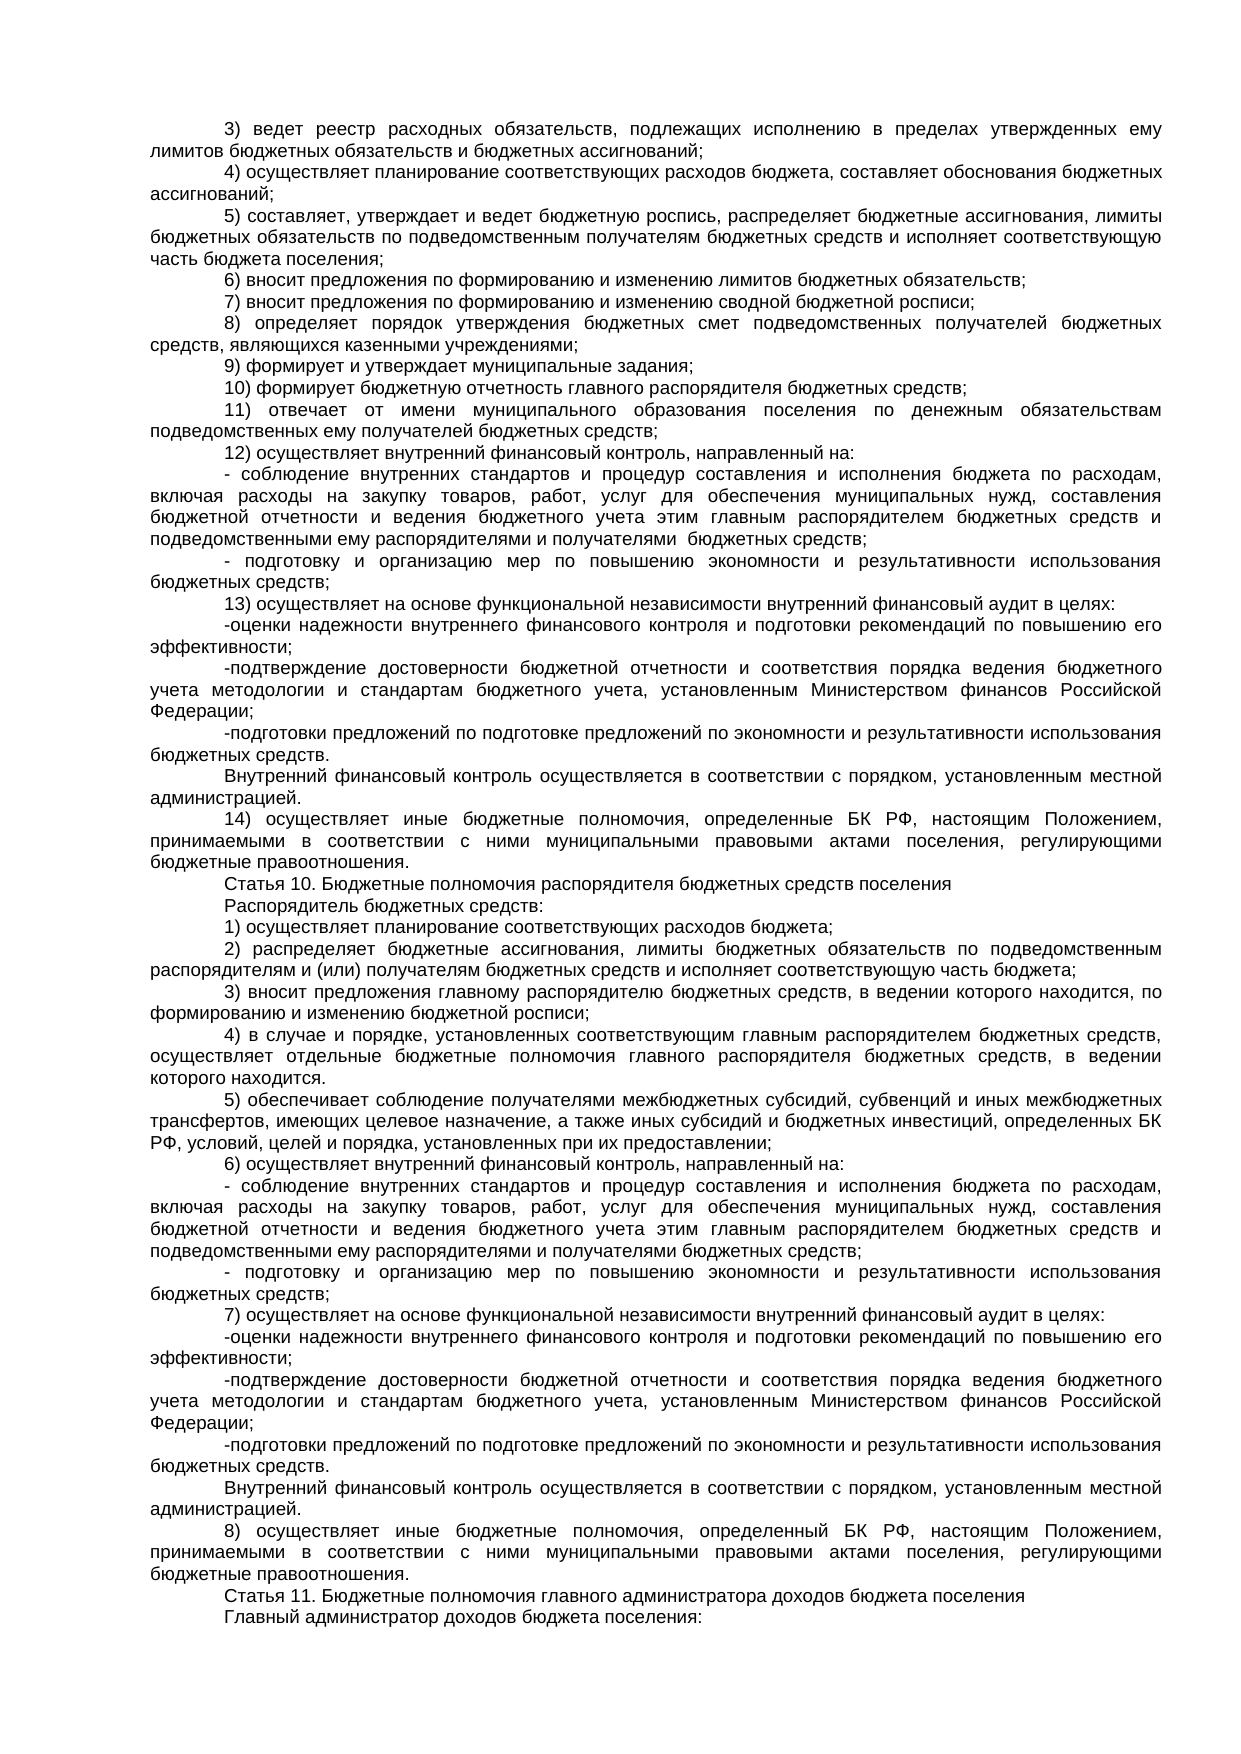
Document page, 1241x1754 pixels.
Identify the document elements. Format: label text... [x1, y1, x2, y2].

text 11) отвечает от имени муниципального образования поселения по денежным обязательствам подведомственных ему получателей бюджетных средств; [150, 398, 1162, 442]
text 10) формирует бюджетную отчетность главного распорядителя бюджетных средств; [150, 377, 1162, 398]
text -оценки надежности внутреннего финансового контроля и подготовки рекомендаций по повышению его эффективности; [150, 1326, 1162, 1369]
text 3) ведет реестр расходных обязательств, подлежащих исполнению в пределах утвержденных ему лимитов бюджетных обязательств и бюджетных ассигнований; [150, 118, 1162, 161]
text 4) в случае и порядке, установленных соответствующим главным распорядителем бюджетных средств, осуществляет отдельные бюджетные полномочия главного распорядителя бюджетных средств, в ведении которого находится. [150, 1024, 1162, 1088]
text - соблюдение внутренних стандартов и процедур составления и исполнения бюджета по расходам, включая расходы на закупку товаров, работ, услуг для обеспечения муниципальных нужд, составления бюджетной отчетности и ведения бюджетного учета этим главным распорядителем бюджетных средств и подведомственными ему распорядителями и получателями бюджетных средств; [150, 463, 1162, 549]
text 7) вносит предложения по формированию и изменению сводной бюджетной росписи; [150, 291, 1162, 312]
text 9) формирует и утверждает муниципальные задания; [150, 355, 1162, 377]
text -оценки надежности внутреннего финансового контроля и подготовки рекомендаций по повышению его эффективности; [150, 614, 1162, 657]
text 6) вносит предложения по формированию и изменению лимитов бюджетных обязательств; [150, 269, 1162, 291]
text Распорядитель бюджетных средств: [150, 894, 1162, 916]
text -подготовки предложений по подготовке предложений по экономности и результативности использования бюджетных средств. [150, 722, 1162, 765]
text -подготовки предложений по подготовке предложений по экономности и результативности использования бюджетных средств. [150, 1433, 1162, 1477]
text 8) осуществляет иные бюджетные полномочия, определенный БК РФ, настоящим Положением, принимаемыми в соответствии с ними муниципальными правовыми актами поселения, регулирующими бюджетные правоотношения. [150, 1520, 1162, 1584]
text 2) распределяет бюджетные ассигнования, лимиты бюджетных обязательств по подведомственным распорядителям и (или) получателям бюджетных средств и исполняет соответствующую часть бюджета; [150, 937, 1162, 981]
text - подготовку и организацию мер по повышению экономности и результативности использования бюджетных средств; [150, 1261, 1162, 1304]
text Внутренний финансовый контроль осуществляется в соответствии с порядком, установленным местной администрацией. [150, 765, 1162, 808]
text 12) осуществляет внутренний финансовый контроль, направленный на: [150, 442, 1162, 463]
text Внутренний финансовый контроль осуществляется в соответствии с порядком, установленным местной администрацией. [150, 1477, 1162, 1520]
text 6) осуществляет внутренний финансовый контроль, направленный на: [150, 1153, 1162, 1175]
text 7) осуществляет на основе функциональной независимости внутренний финансовый аудит в целях: [150, 1304, 1162, 1326]
text 5) обеспечивает соблюдение получателями межбюджетных субсидий, субвенций и иных межбюджетных трансфертов, имеющих целевое назначение, а также иных субсидий и бюджетных инвестиций, определенных БК РФ, условий, целей и порядка, установленных при их предоставлении; [150, 1088, 1162, 1153]
text 1) осуществляет планирование соответствующих расходов бюджета; [150, 916, 1162, 937]
text Статья 11. Бюджетные полномочия главного администратора доходов бюджета поселения [150, 1584, 1162, 1606]
text 5) составляет, утверждает и ведет бюджетную роспись, распределяет бюджетные ассигнования, лимиты бюджетных обязательств по подведомственным получателям бюджетных средств и исполняет соответствующую часть бюджета поселения; [150, 204, 1162, 269]
text 3) вносит предложения главному распорядителю бюджетных средств, в ведении которого находится, по формированию и изменению бюджетной росписи; [150, 981, 1162, 1024]
text Главный администратор доходов бюджета поселения: [150, 1606, 1162, 1627]
text 4) осуществляет планирование соответствующих расходов бюджета, составляет обоснования бюджетных ассигнований; [150, 161, 1162, 204]
text - соблюдение внутренних стандартов и процедур составления и исполнения бюджета по расходам, включая расходы на закупку товаров, работ, услуг для обеспечения муниципальных нужд, составления бюджетной отчетности и ведения бюджетного учета этим главным распорядителем бюджетных средств и подведомственными ему распорядителями и получателями бюджетных средств; [150, 1175, 1162, 1261]
text Статья 10. Бюджетные полномочия распорядителя бюджетных средств поселения [150, 873, 1162, 894]
text 14) осуществляет иные бюджетные полномочия, определенные БК РФ, настоящим Положением, принимаемыми в соответствии с ними муниципальными правовыми актами поселения, регулирующими бюджетные правоотношения. [150, 808, 1162, 873]
text 13) осуществляет на основе функциональной независимости внутренний финансовый аудит в целях: [150, 592, 1162, 614]
text 8) определяет порядок утверждения бюджетных смет подведомственных получателей бюджетных средств, являющихся казенными учреждениями; [150, 312, 1162, 355]
text - подготовку и организацию мер по повышению экономности и результативности использования бюджетных средств; [150, 549, 1162, 592]
